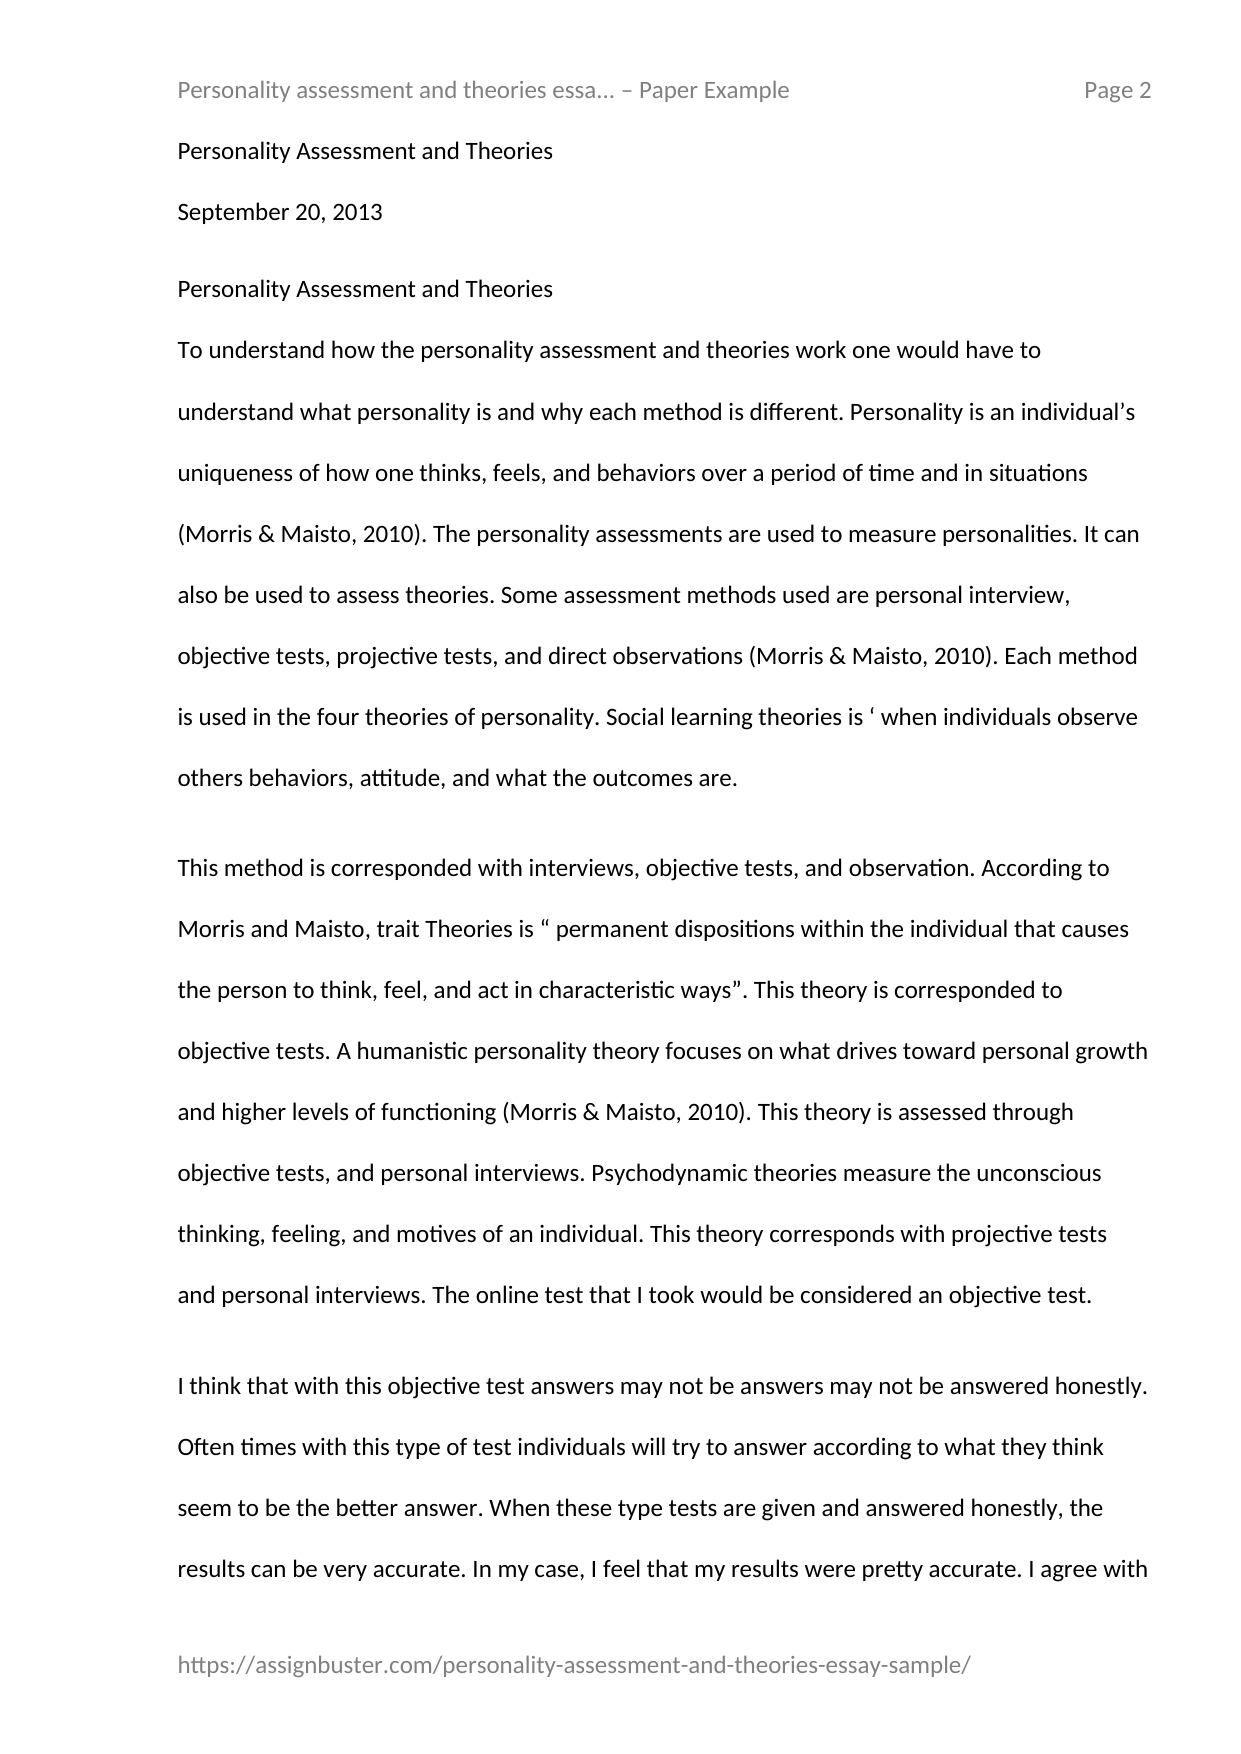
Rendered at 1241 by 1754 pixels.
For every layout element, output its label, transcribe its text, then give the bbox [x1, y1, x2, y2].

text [177, 1370, 1152, 1584]
text Personality Assessment and Theories To understand how the personality assessment and theories work one would have to understand what personality is and why each method is different. Personality is an individual’s uniqueness of how one thinks, feels, and behaviors over a period of time and in situations (Morris & Maisto, 2010). The personality assessments are used to measure personalities. It can also be used to assess theories. Some assessment methods used are personal interview, objective tests, projective tests, and direct observations (Morris & Maisto, 2010). Each method is used in the four theories of personality. Social learning theories is ‘ when individuals observe others behaviors, attitude, and what the outcomes are. [177, 273, 1152, 792]
text Personality Assessment and Theories September 20, 2013 [177, 135, 1152, 226]
text This method is corresponded with interviews, objective tests, and observation. According to Morris and Maisto, trait Theories is “ permanent dispositions within the individual that causes the person to think, feel, and act in characteristic ways”. This theory is corresponded to objective tests. A humanistic personality theory focuses on what drives toward personal growth and higher levels of functioning (Morris & Maisto, 2010). This theory is assessed through objective tests, and personal interviews. Psychodynamic theories measure the unconscious thinking, feeling, and motives of an individual. This theory corresponds with projective tests and personal interviews. The online test that I took would be considered an objective test. [177, 852, 1152, 1310]
